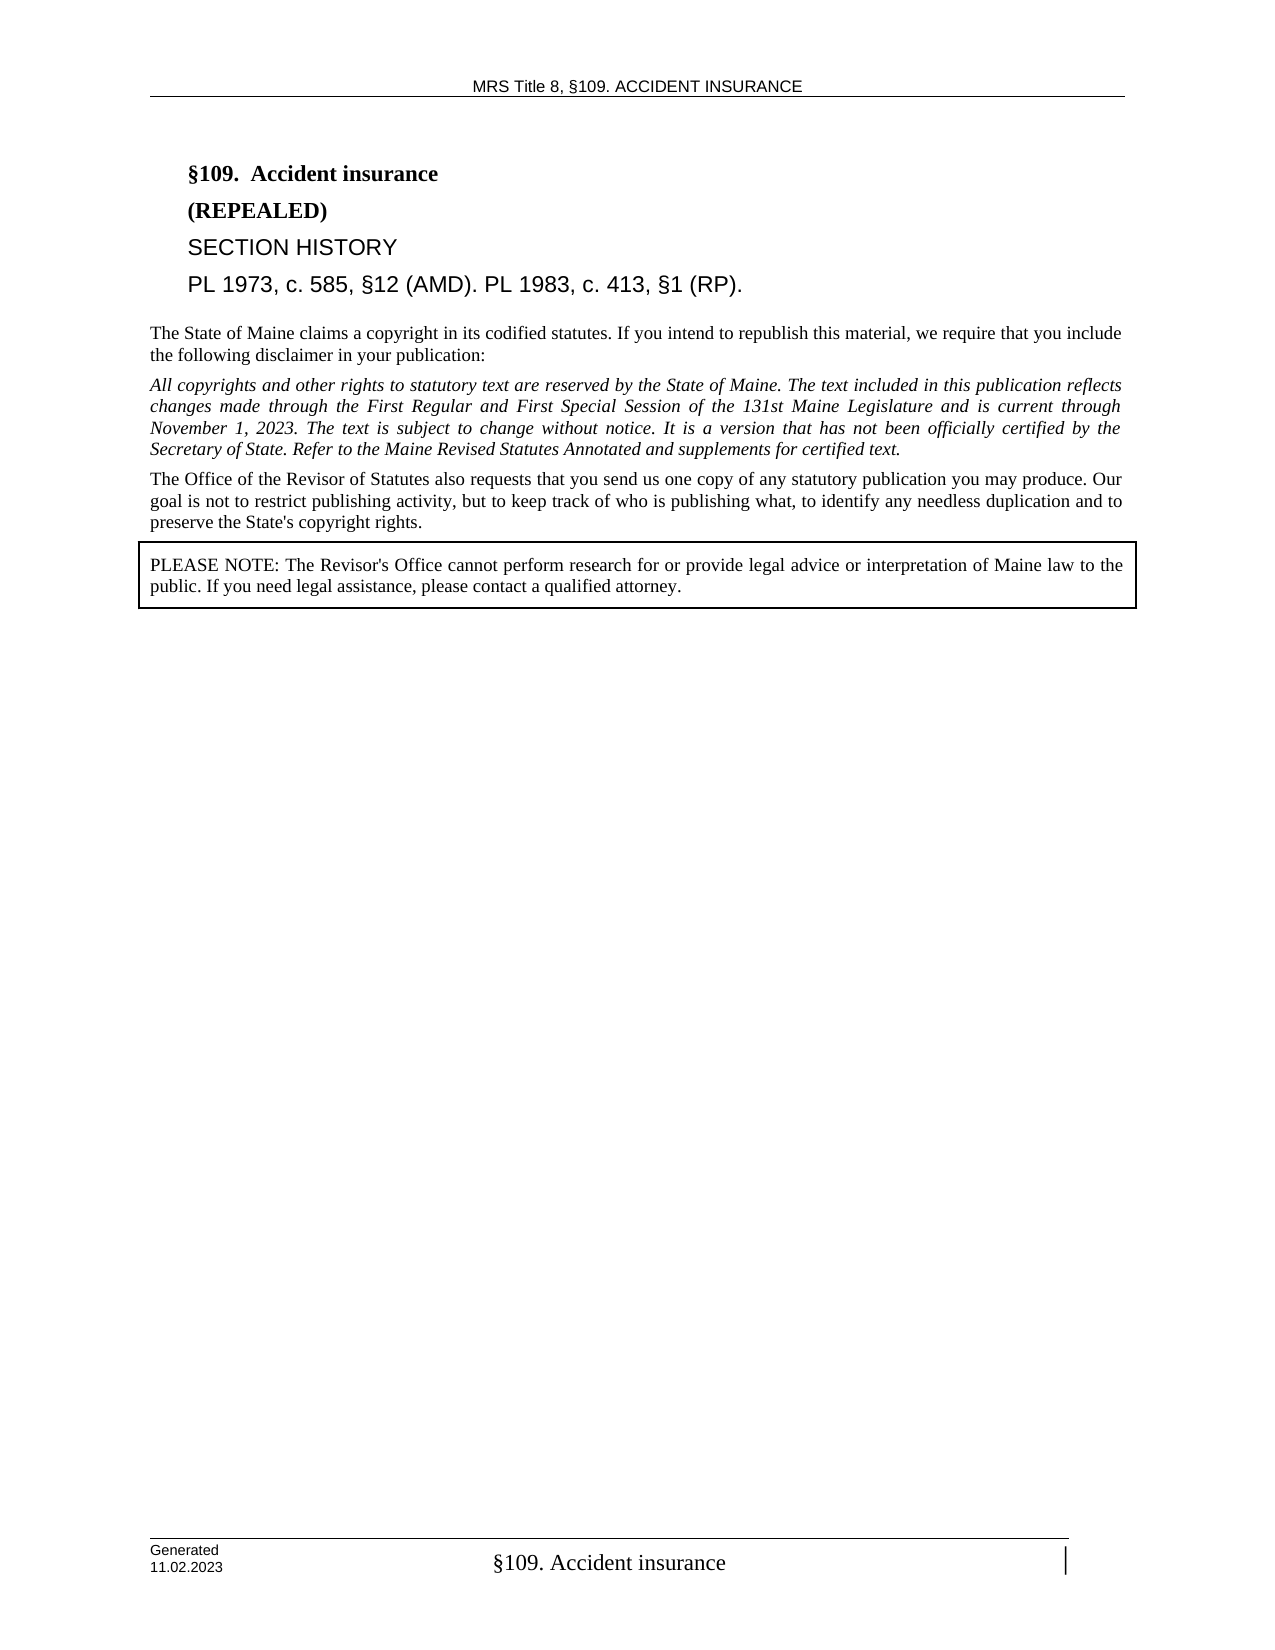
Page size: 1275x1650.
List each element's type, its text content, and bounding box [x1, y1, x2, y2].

text SECTION HISTORY [187, 234, 1125, 260]
text PLEASE NOTE: The Revisor's Office cannot perform research for or provide legal advice or interpretation of Maine law to the public. If you need legal assistance, please contact a qualified attorney. [140, 543, 1135, 607]
text The State of Maine claims a copyright in its codified statutes. If you intend to republish this material, we require that you include the following disclaimer in your publication: [150, 322, 1125, 365]
text (REPEALED) [187, 197, 1125, 223]
text PL 1973, c. 585, §12 (AMD). PL 1983, c. 413, §1 (RP). [187, 271, 1125, 297]
text The Office of the Revisor of Statutes also requests that you send us one copy of any statutory publication you may produce. Our goal is not to restrict publishing activity, but to keep track of who is publishing what, to identify any needless duplication and to preserve the State's copyright rights. [150, 468, 1125, 533]
text §109. Accident insurance [187, 160, 1125, 187]
text All copyrights and other rights to statutory text are reserved by the State of Maine. The text included in this publication reflects changes made through the First Regular and First Special Session of the 131st Maine Legislature and is current through November 1, 2023 . The text is subject to change without notice. It is a version that has not been officially certified by the Secretary of State. Refer to the Maine Revised Statutes Annotated and supplements for certified text. [150, 373, 1125, 460]
